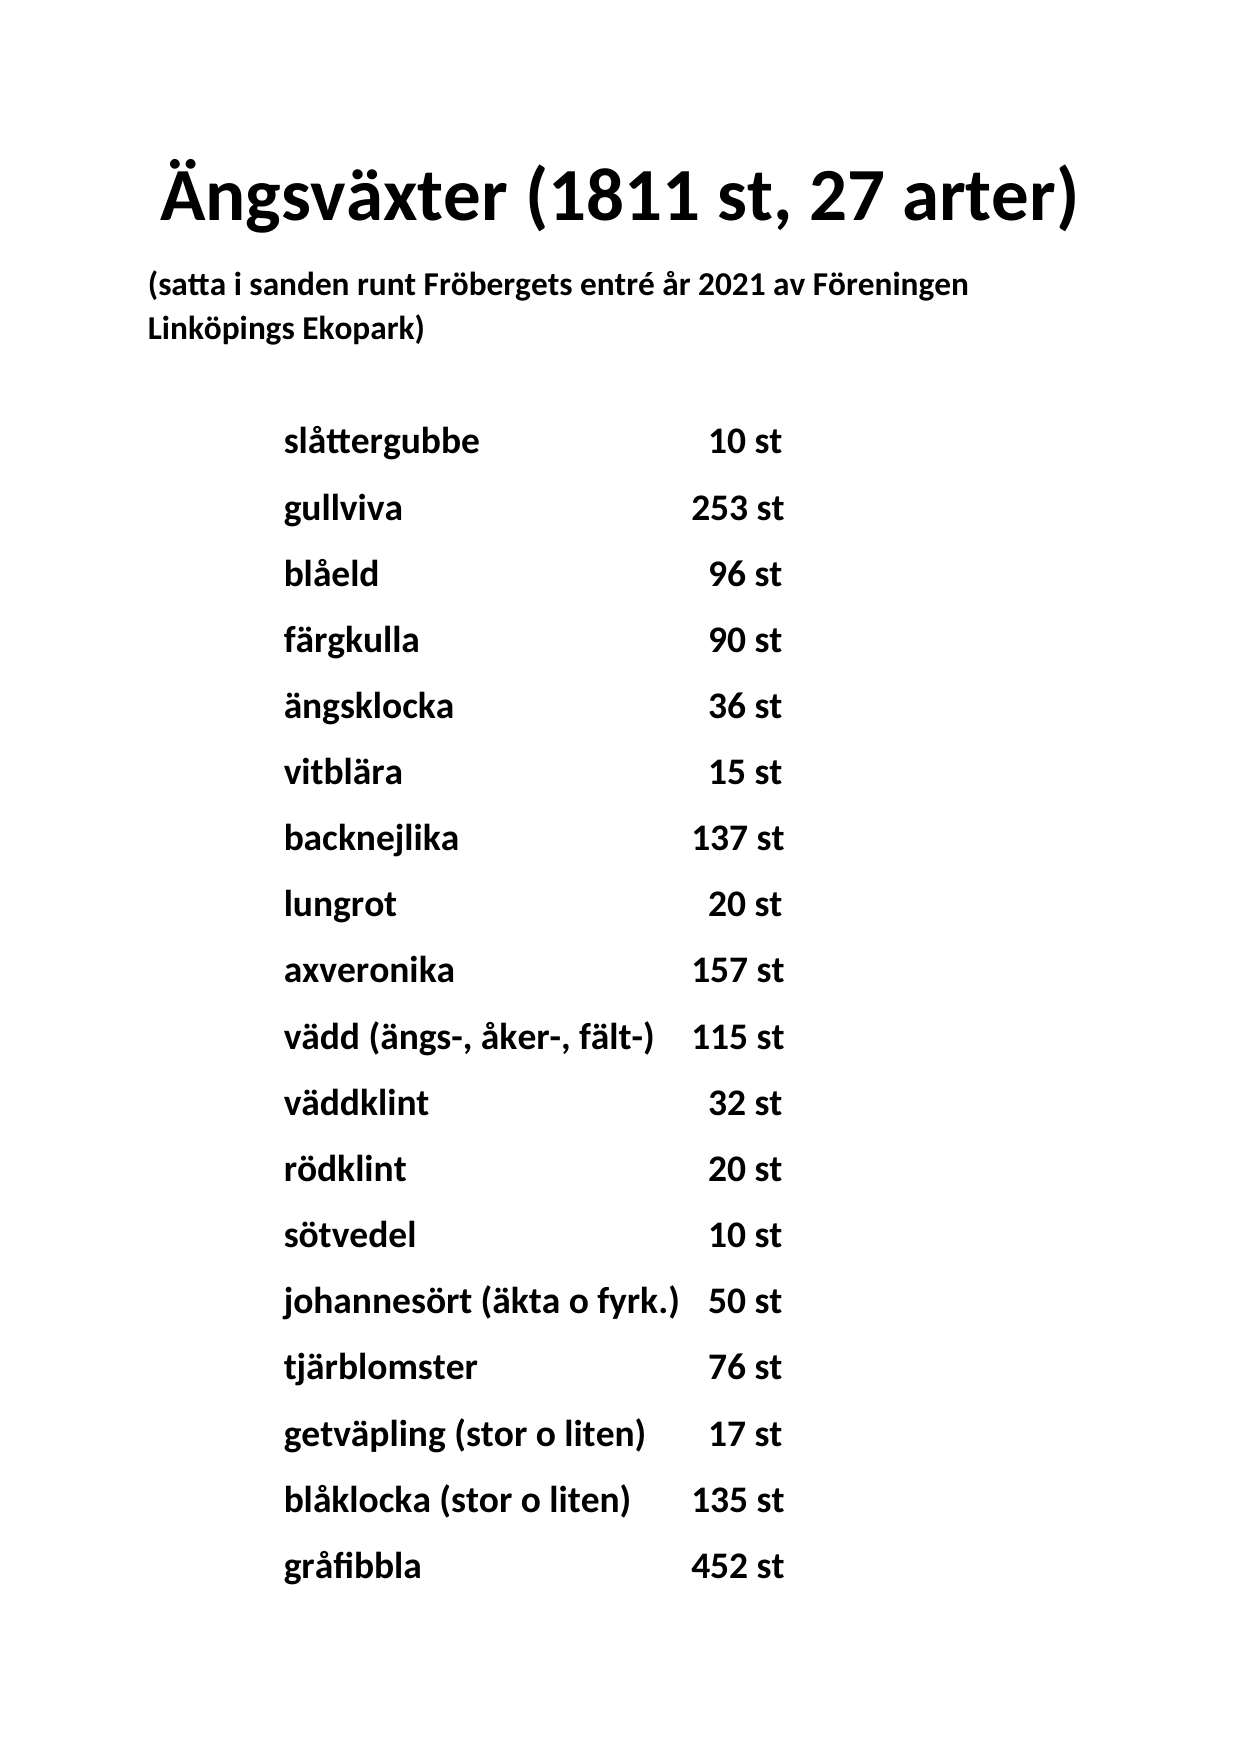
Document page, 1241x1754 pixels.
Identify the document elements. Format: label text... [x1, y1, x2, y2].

text sötvedel 10 st [148, 1211, 1093, 1257]
text slåttergubbe 10 st [148, 417, 1093, 463]
text vitblära 15 st [148, 748, 1093, 794]
text ängsklocka 36 st [148, 682, 1093, 728]
text vädd (ängs-, åker-, fält-) 115 st [148, 1013, 1093, 1058]
text färgkulla 90 st [148, 616, 1093, 662]
text tjärblomster 76 st [148, 1343, 1093, 1389]
text rödklint 20 st [148, 1145, 1093, 1191]
text blåeld 96 st [148, 549, 1093, 595]
text lungrot 20 st [148, 880, 1093, 926]
text johannesört (äkta o fyrk.) 50 st [148, 1277, 1093, 1323]
text Ängsväxter (1811 st, 27 arter) [148, 148, 1093, 239]
text backnejlika 137 st [148, 814, 1093, 860]
text (satta i sanden runt Fröbergets entré år 2021 av Föreningen Linköpings Ekopark) [148, 263, 1093, 348]
text gullviva 253 st [148, 483, 1093, 529]
text väddklint 32 st [148, 1079, 1093, 1124]
text gråfibbla 452 st [148, 1542, 1093, 1588]
text blåklocka (stor o liten) 135 st [148, 1476, 1093, 1521]
text axveronika 157 st [148, 946, 1093, 992]
text getväpling (stor o liten) 17 st [148, 1409, 1093, 1455]
